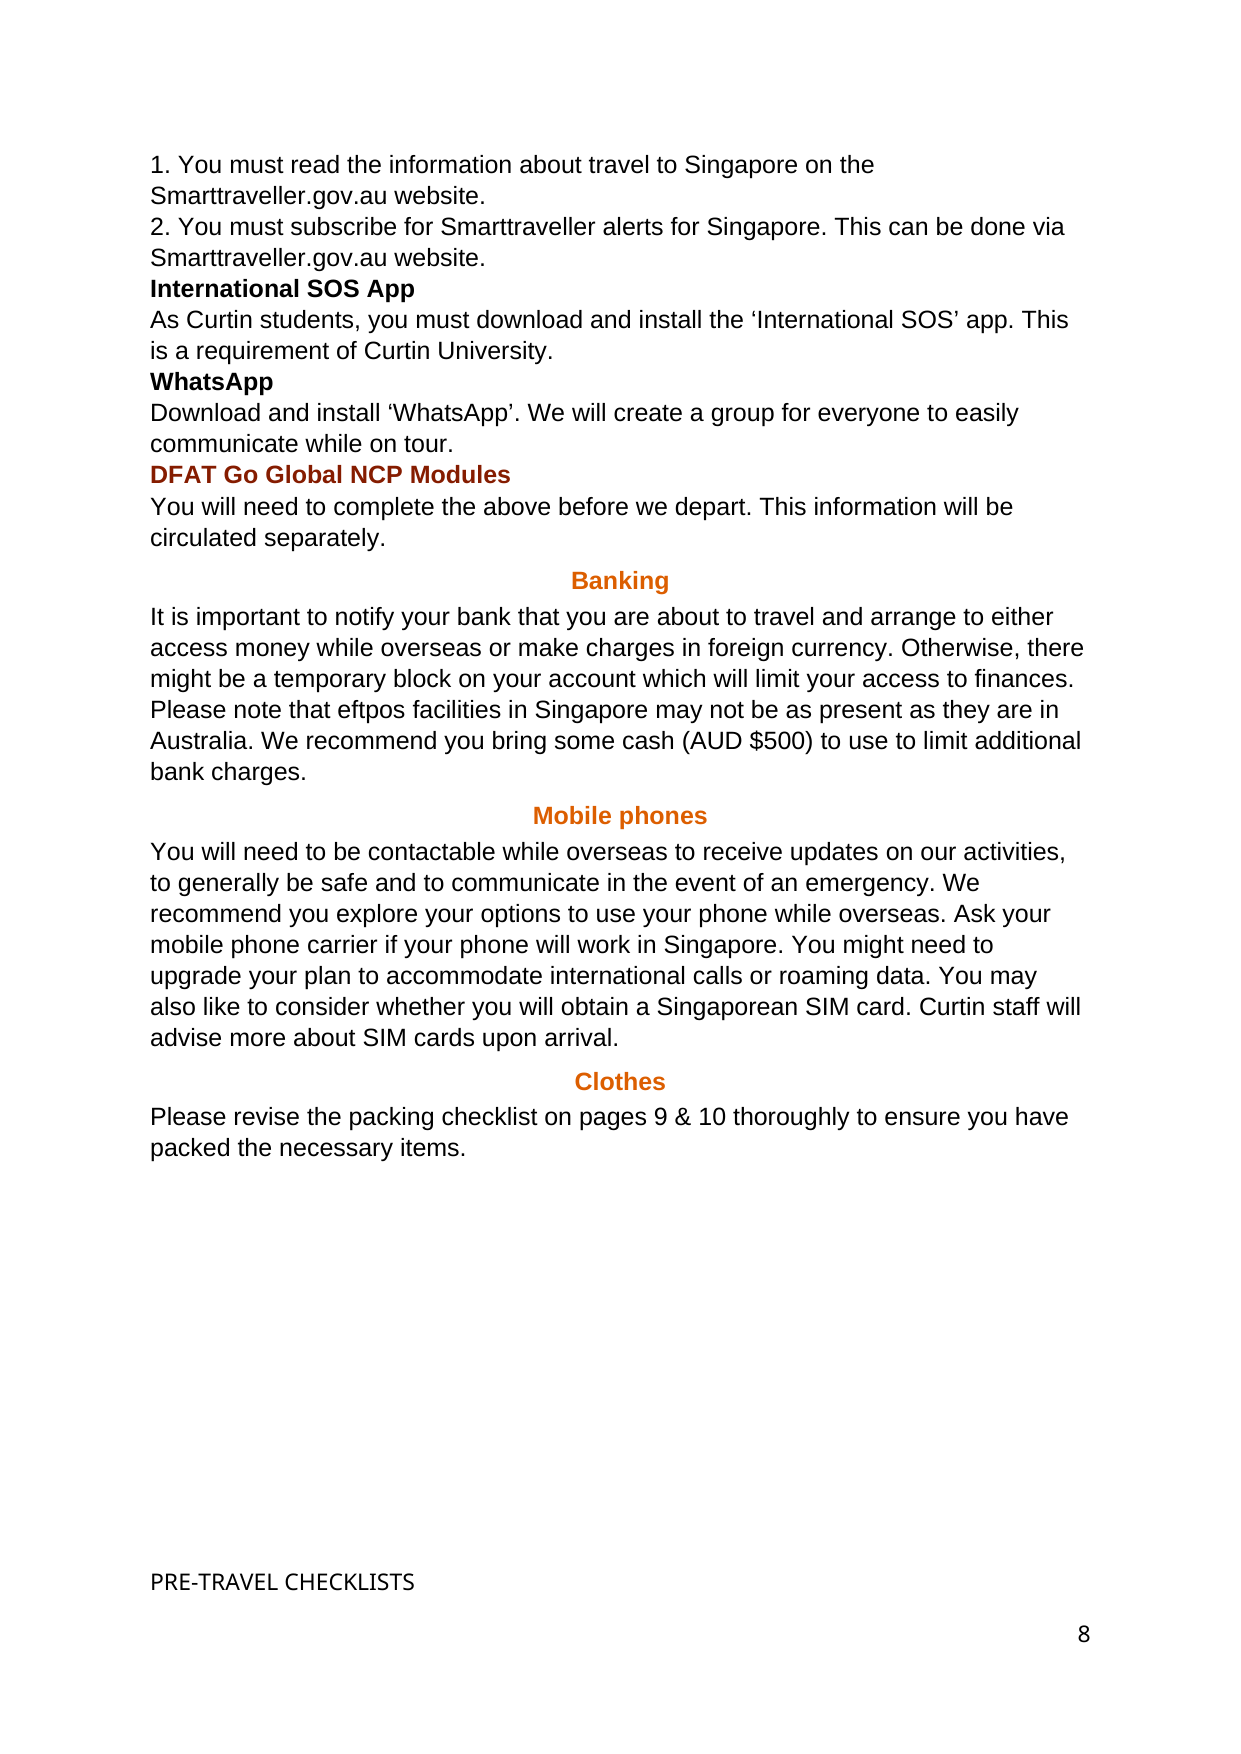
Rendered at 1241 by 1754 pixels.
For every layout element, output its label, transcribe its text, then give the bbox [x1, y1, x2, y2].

text Please revise the packing checklist on pages 9 & 10 thoroughly to ensure you have packed the necessary items. [150, 1102, 1090, 1162]
text WhatsApp [150, 367, 1090, 396]
text Banking [210, 566, 1030, 595]
text PRE-TRAVEL CHECKLISTS [150, 1566, 1090, 1597]
text Download and install ‘WhatsApp’. We will create a group for everyone to easily communicate while on tour. [150, 398, 1090, 458]
text 2. You must subscribe for Smarttraveller alerts for Singapore. This can be done via Smarttraveller.gov.au website. [150, 212, 1090, 272]
text 1. You must read the information about travel to Singapore on the Smarttraveller.gov.au website. [150, 150, 1090, 210]
text You will need to complete the above before we depart. This information will be circulated separately. [150, 491, 1090, 551]
text Mobile phones [210, 801, 1030, 829]
text International SOS App [150, 274, 1090, 303]
text You will need to be contactable while overseas to receive updates on our activities, to generally be safe and to communicate in the event of an emergency. We recommend you explore your options to use your phone while overseas. Ask your mobile phone carrier if your phone will work in Singapore. You might need to upgrade your plan to accommodate international calls or roaming data. You may also like to consider whether you will obtain a Singaporean SIM card. Curtin staff will advise more about SIM cards upon arrival. [150, 837, 1090, 1052]
text Clothes [210, 1066, 1030, 1095]
text It is important to notify your bank that you are about to travel and arrange to either access money while overseas or make charges in foreign currency. Otherwise, there might be a temporary block on your account which will limit your access to finances. Please note that eftpos facilities in Singapore may not be as present as they are in Australia. We recommend you bring some cash (AUD $500) to use to limit additional bank charges. [150, 602, 1090, 786]
text As Curtin students, you must download and install the ‘International SOS’ app. This is a requirement of Curtin University. [150, 305, 1090, 365]
text DFAT Go Global NCP Modules [150, 460, 1090, 489]
